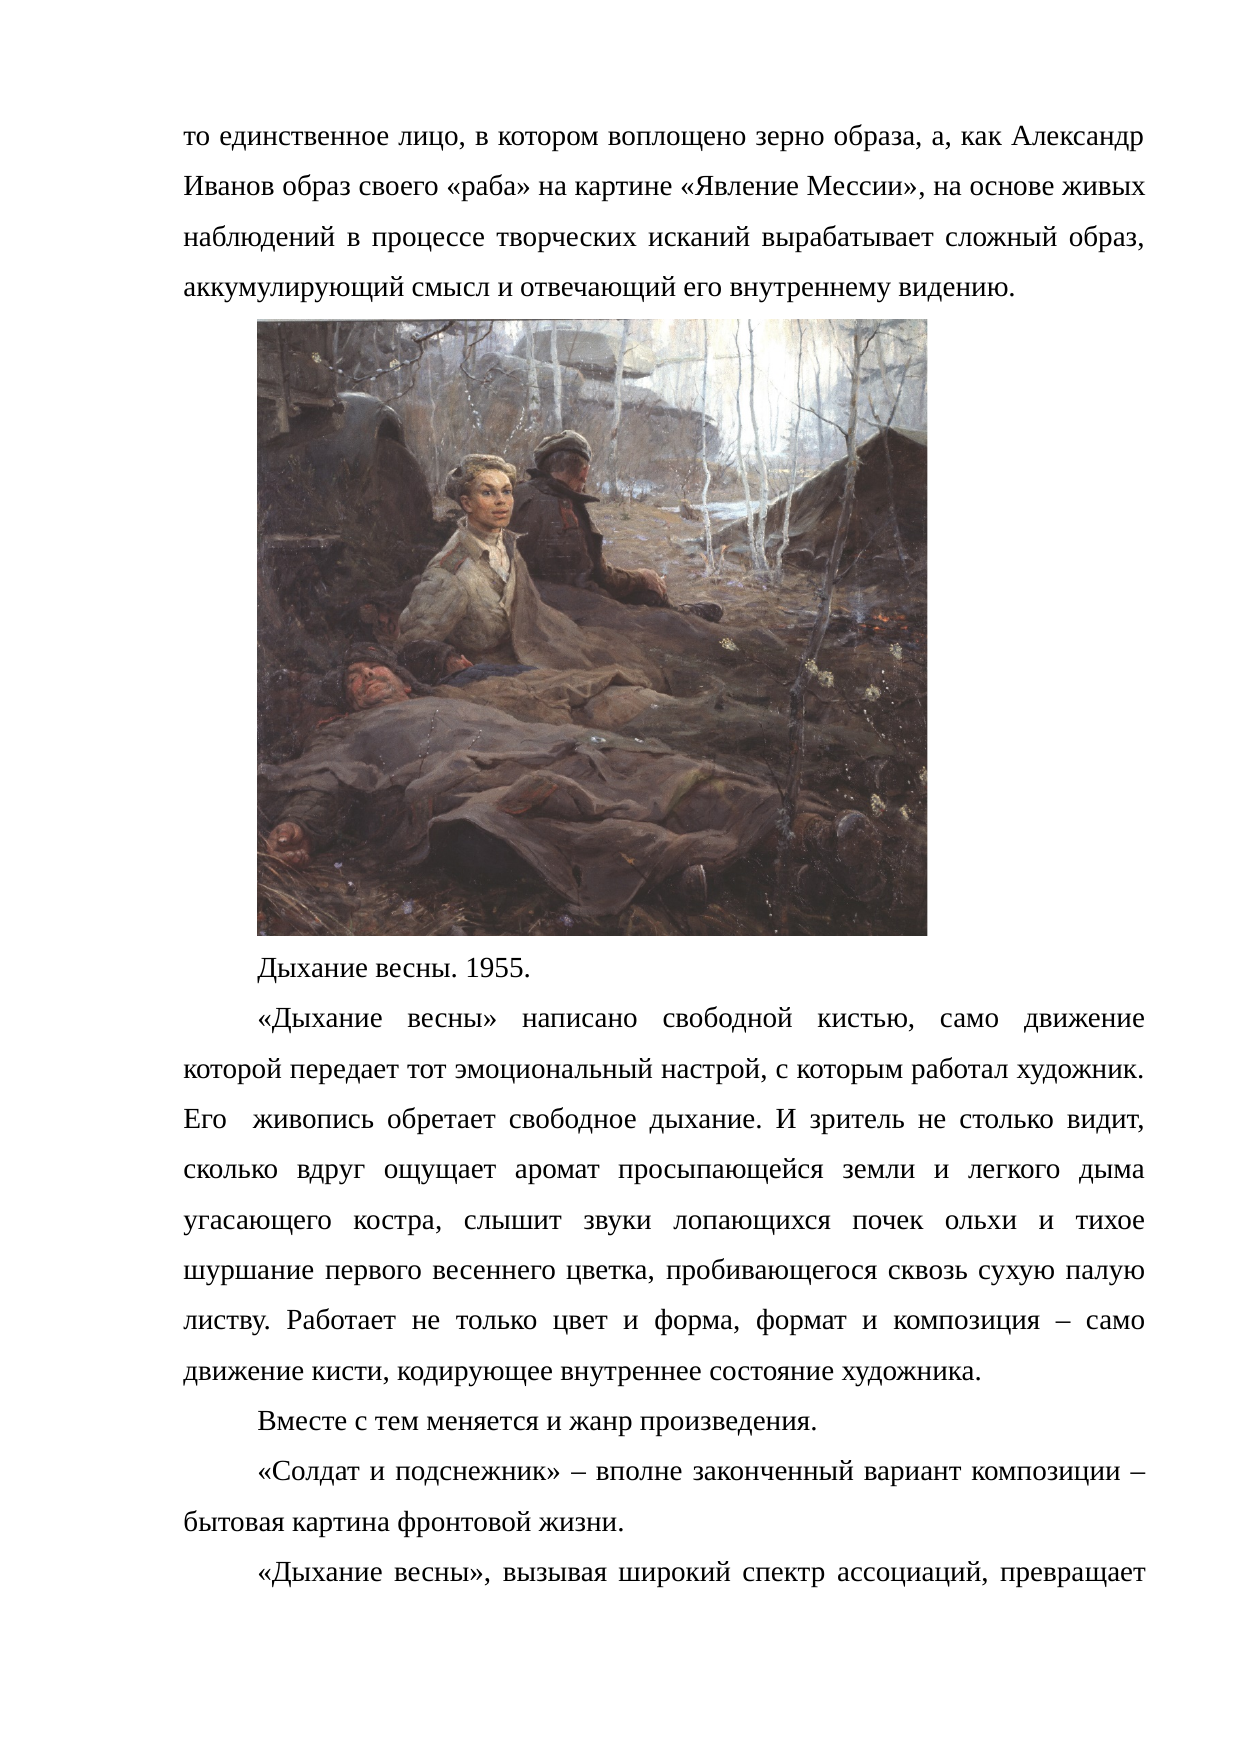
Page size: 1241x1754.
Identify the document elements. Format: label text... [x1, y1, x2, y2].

picture [257, 319, 928, 936]
text Вместе с тем меняется и жанр произведения. [183, 1403, 1146, 1437]
text Дыхание весны. 1955. [183, 950, 1146, 984]
text «Солдат и подснежник» – вполне законченный вариант композиции – бытовая картина фронтовой жизни. [183, 1453, 1146, 1537]
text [183, 118, 1146, 303]
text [183, 1554, 1146, 1587]
text «Дыхание весны» написано свободной кистью, само движение которой передает тот эмоциональный настрой, с которым работал художник. Его живопись обретает свободное дыхание. И зритель не столько видит, сколько вдруг ощущает аромат просыпающейся земли и легкого дыма угасающего костра, слышит звуки лопающихся почек ольхи и тихое шуршание первого весеннего цветка, пробивающегося сквозь сухую палую листву. Работает не только цвет и форма, формат и композиция – само движение кисти, кодирующее внутреннее состояние художника. [183, 1001, 1146, 1386]
